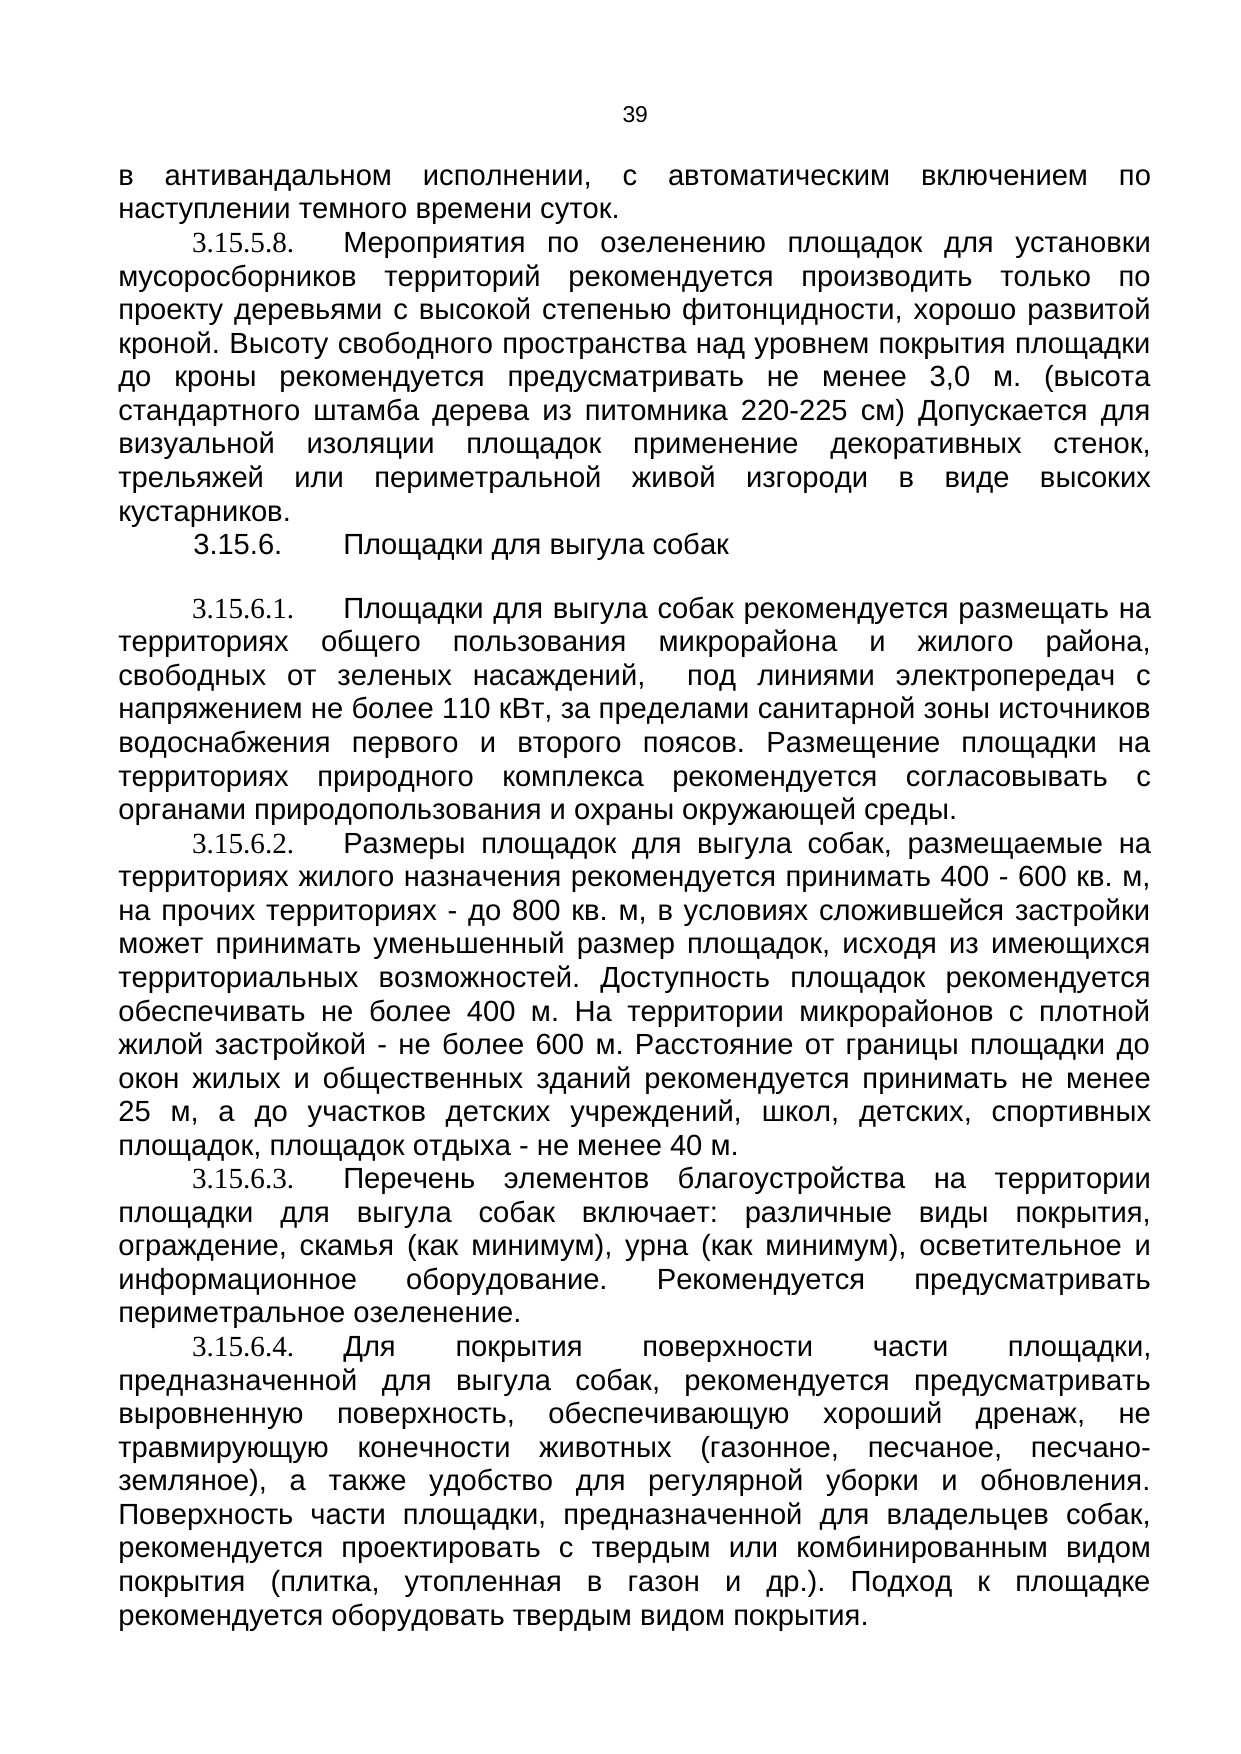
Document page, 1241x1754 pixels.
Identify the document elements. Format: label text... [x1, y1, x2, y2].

list Для покрытия поверхности части площадки, предназначенной для выгула собак, рекомендуется предусматривать выровненную поверхность, обеспечивающую хороший дренаж, не травмирующую конечности животных (газонное, песчаное, песчано-земляное), а также удобство для регулярной уборки и обновления. Поверхность части площадки, предназначенной для владельцев собак, рекомендуется проектировать с твердым или комбинированным видом покрытия (плитка, утопленная в газон и др.). Подход к площадке рекомендуется оборудовать твердым видом покрытия. [118, 1329, 1152, 1631]
list Площадки для выгула собак [118, 527, 1152, 561]
list Перечень элементов благоустройства на территории площадки для выгула собак включает: различные виды покрытия, ограждение, скамья (как минимум), урна (как минимум), осветительное и информационное оборудование. Рекомендуется предусматривать периметральное озеленение. [118, 1161, 1152, 1329]
list Мероприятия по озеленению площадок для установки мусоросборников территорий рекомендуется производить только по проекту деревьями с высокой степенью фитонцидности, хорошо развитой кроной. Высоту свободного пространства над уровнем покрытия площадки до кроны рекомендуется предусматривать не менее 3,0 м. (высота стандартного штамба дерева из питомника 220-225 см) Допускается для визуальной изоляции площадок применение декоративных стенок, трельяжей или периметральной живой изгороди в виде высоких кустарников. [118, 225, 1152, 527]
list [118, 158, 1152, 225]
list Размеры площадок для выгула собак, размещаемые на территориях жилого назначения рекомендуется принимать 400 - 600 кв. м, на прочих территориях - до 800 кв. м, в условиях сложившейся застройки может принимать уменьшенный размер площадок, исходя из имеющихся территориальных возможностей. Доступность площадок рекомендуется обеспечивать не более 400 м. На территории микрорайонов с плотной жилой застройкой - не более 600 м. Расстояние от границы площадки до окон жилых и общественных зданий рекомендуется принимать не менее 25 м, а до участков детских учреждений, школ, детских, спортивных площадок, площадок отдыха - не менее 40 м. [118, 826, 1152, 1161]
list Площадки для выгула собак рекомендуется размещать на территориях общего пользования микрорайона и жилого района, свободных от зеленых насаждений, под линиями электропередач с напряжением не более 110 кВт, за пределами санитарной зоны источников водоснабжения первого и второго поясов. Размещение площадки на территориях природного комплекса рекомендуется согласовывать с органами природопользования и охраны окружающей среды. [118, 591, 1152, 826]
